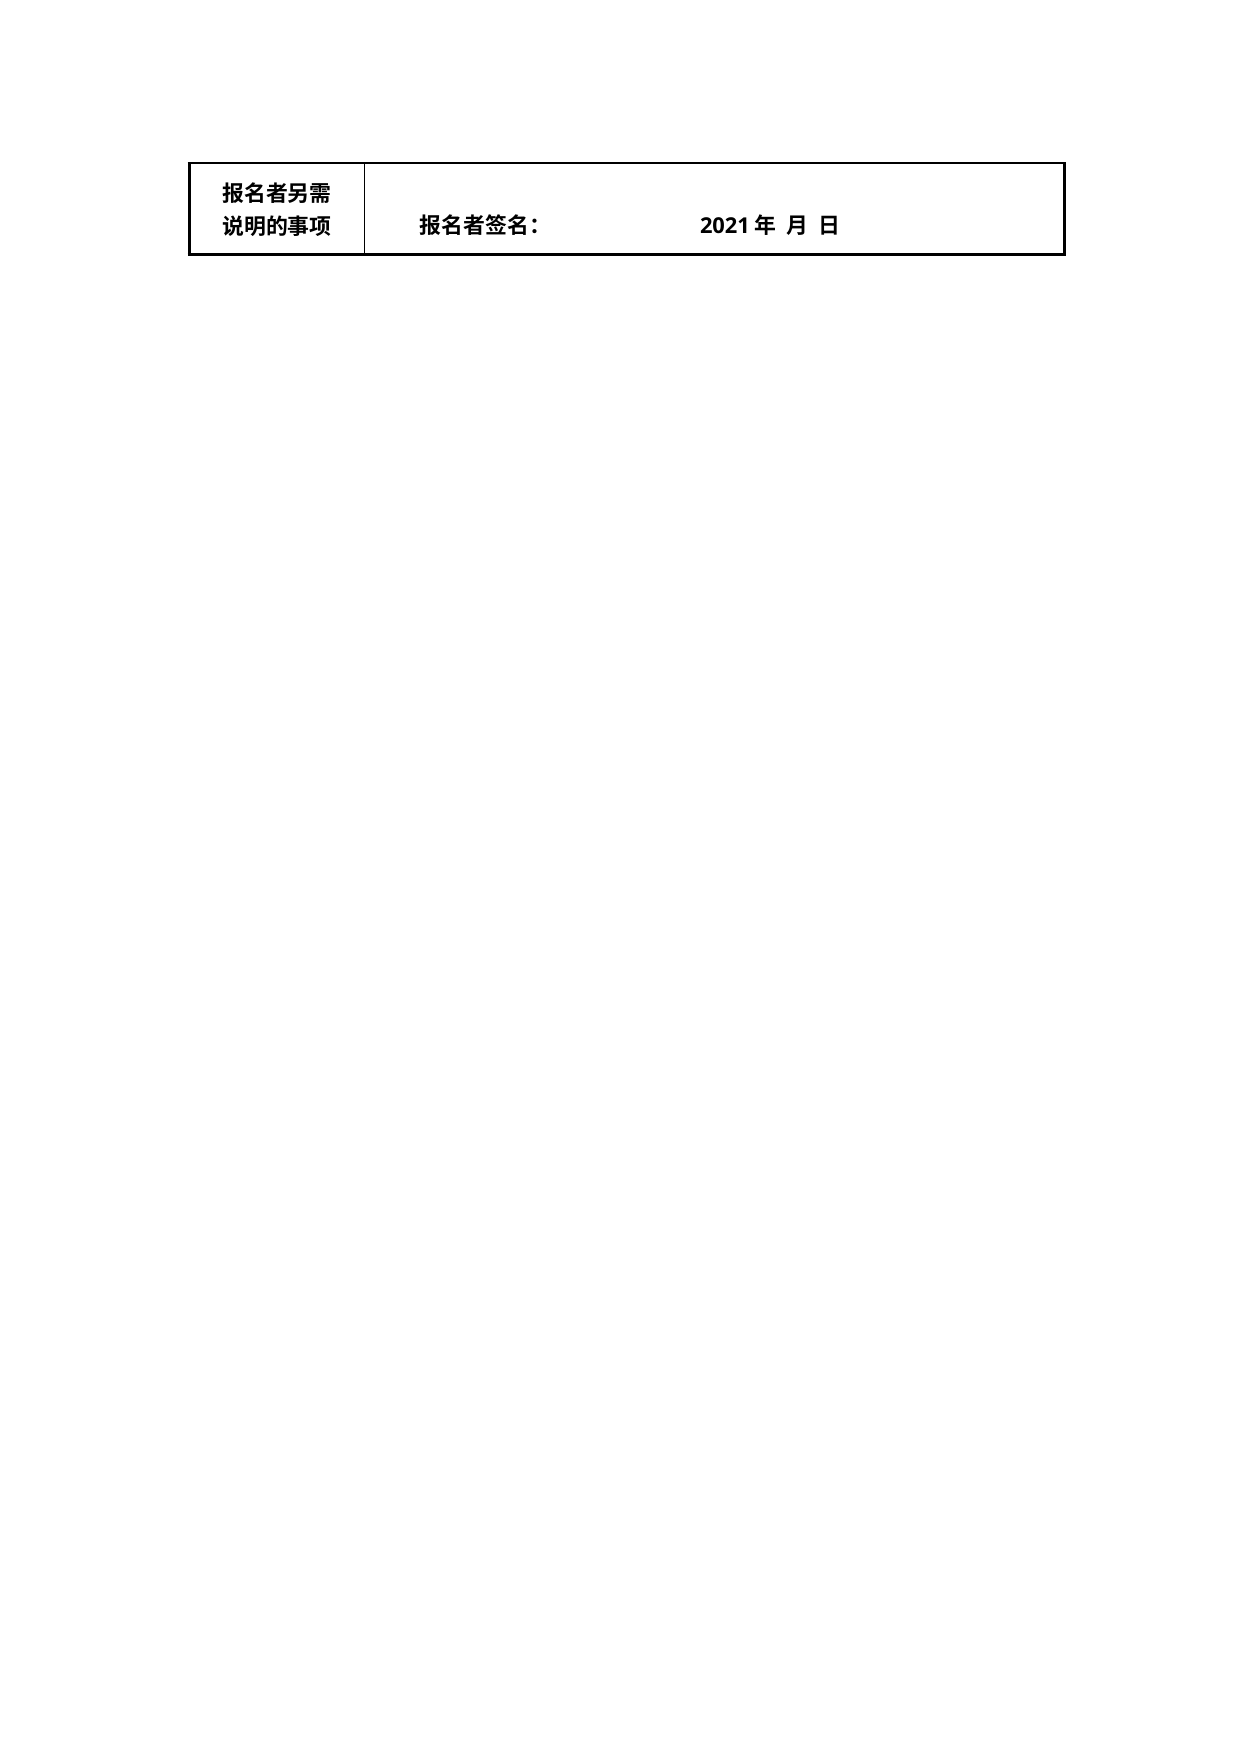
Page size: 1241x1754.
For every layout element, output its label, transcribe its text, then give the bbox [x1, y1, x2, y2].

table_cell 报名者另需 说明的事项 [191, 164, 364, 253]
table_cell 报名者签名： 2021年 月 日 [365, 164, 1063, 253]
